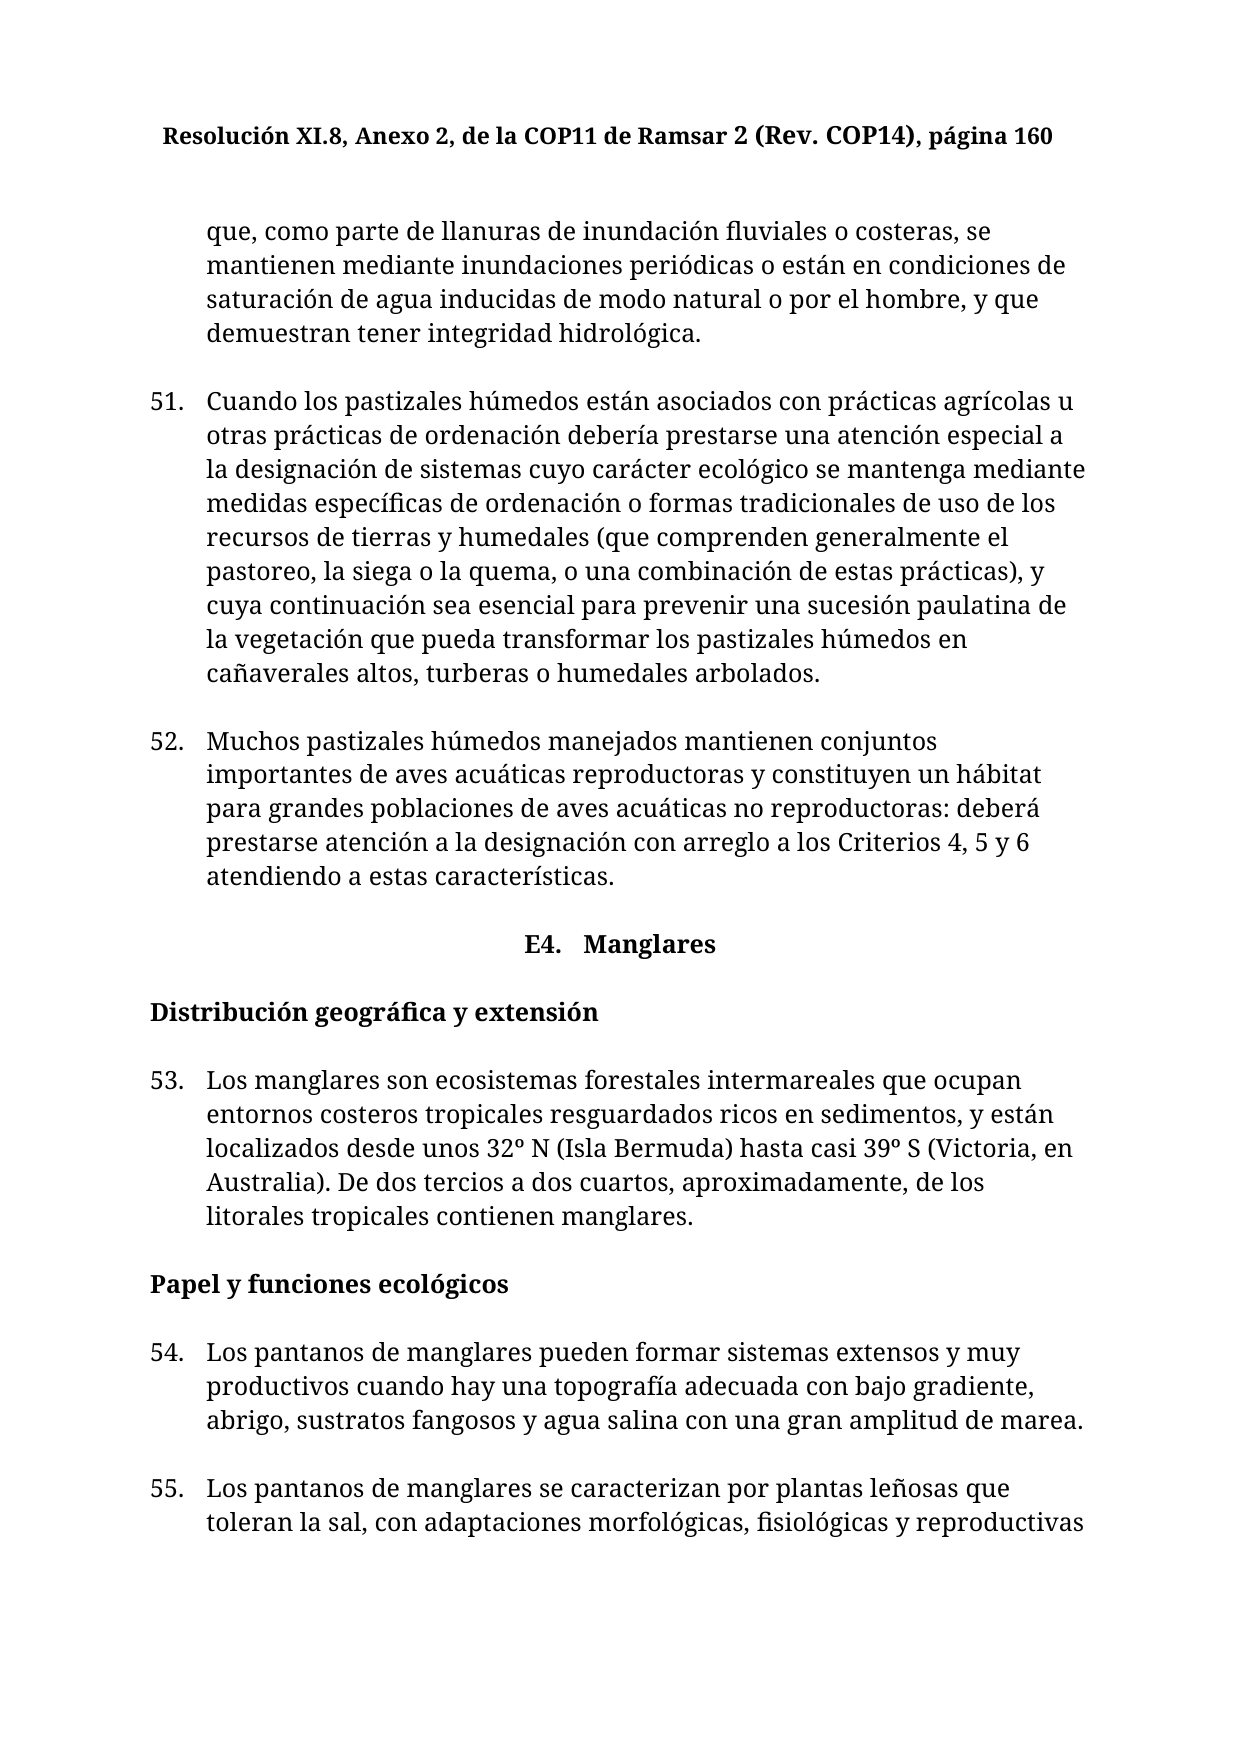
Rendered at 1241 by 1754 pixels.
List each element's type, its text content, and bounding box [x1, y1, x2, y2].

subtitle Distribución geográfica y extensión [150, 995, 1090, 1029]
subtitle E4. Manglares [150, 927, 1090, 961]
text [150, 214, 1090, 350]
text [150, 1471, 1090, 1538]
text 53. Los manglares son ecosistemas forestales intermareales que ocupan entornos costeros tropicales resguardados ricos en sedimentos, y están localizados desde unos 32º N (Isla Bermuda) hasta casi 39º S (Victoria, en Australia). De dos tercios a dos cuartos, aproximadamente, de los litorales tropicales contienen manglares. [150, 1063, 1090, 1233]
text 51. Cuando los pastizales húmedos están asociados con prácticas agrícolas u otras prácticas de ordenación debería prestarse una atención especial a la designación de sistemas cuyo carácter ecológico se mantenga mediante medidas específicas de ordenación o formas tradicionales de uso de los recursos de tierras y humedales (que comprenden generalmente el pastoreo, la siega o la quema, o una combinación de estas prácticas), y cuya continuación sea esencial para prevenir una sucesión paulatina de la vegetación que pueda transformar los pastizales húmedos en cañaverales altos, turberas o humedales arbolados. [150, 384, 1090, 689]
text 52. Muchos pastizales húmedos manejados mantienen conjuntos importantes de aves acuáticas reproductoras y constituyen un hábitat para grandes poblaciones de aves acuáticas no reproductoras: deberá prestarse atención a la designación con arreglo a los Criterios 4, 5 y 6 atendiendo a estas características. [150, 723, 1090, 893]
subtitle Papel y funciones ecológicos [150, 1267, 1090, 1301]
text 54. Los pantanos de manglares pueden formar sistemas extensos y muy productivos cuando hay una topografía adecuada con bajo gradiente, abrigo, sustratos fangosos y agua salina con una gran amplitud de marea. [150, 1335, 1090, 1437]
